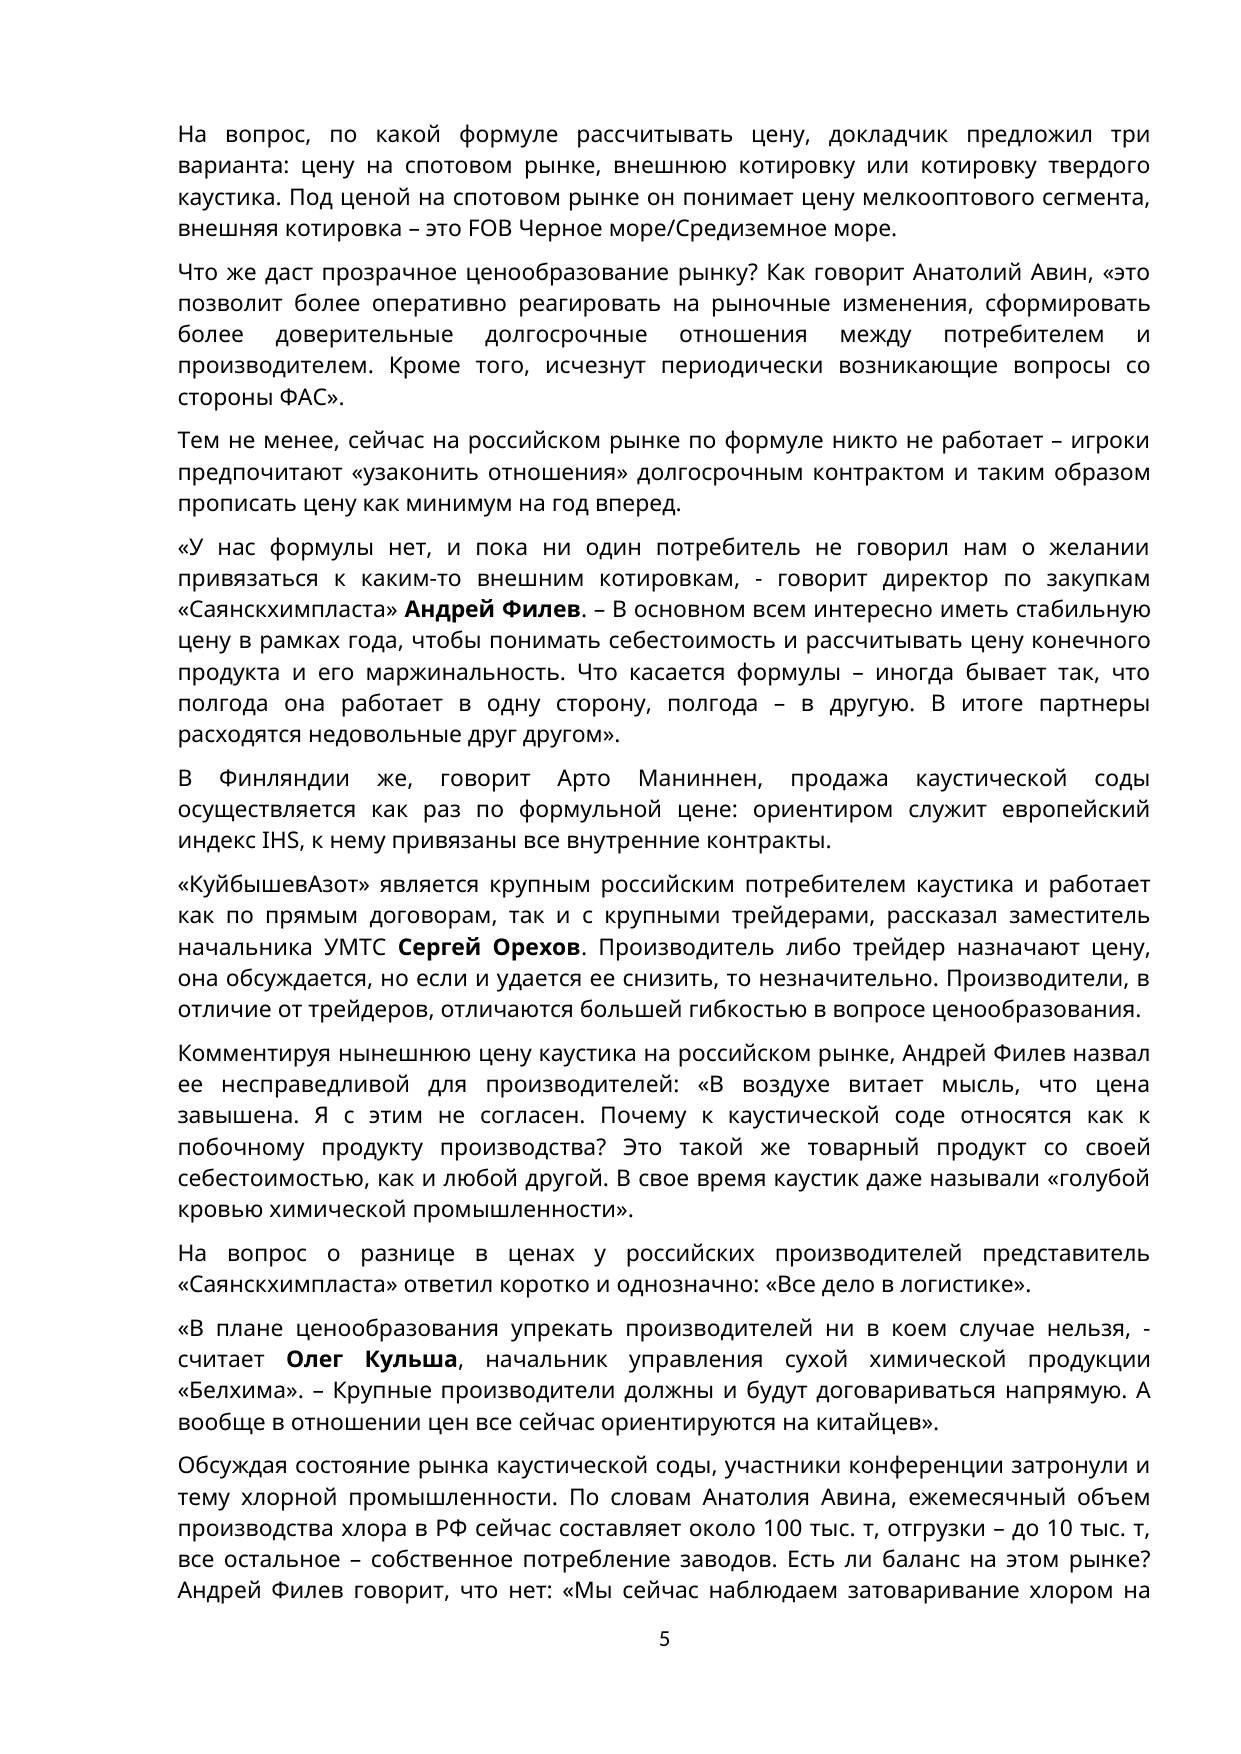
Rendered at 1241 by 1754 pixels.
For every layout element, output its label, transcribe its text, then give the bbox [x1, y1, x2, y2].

text В Финляндии же, говорит Арто Маниннен, продажа каустической соды осуществляется как раз по формульной цене: ориентиром служит европейский индекс IHS, к нему привязаны все внутренние контракты. [177, 762, 1152, 856]
text На вопрос о разнице в ценах у российских производителей представитель «Саянскхимпласта» ответил коротко и однозначно: «Все дело в логистике». [177, 1237, 1152, 1299]
text Что же даст прозрачное ценообразование рынку? Как говорит Анатолий Авин, «это позволит более оперативно реагировать на рыночные изменения, сформировать более доверительные долгосрочные отношения между потребителем и производителем. Кроме того, исчезнут периодически возникающие вопросы со стороны ФАС». [177, 256, 1152, 412]
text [177, 1449, 1152, 1606]
text Тем не менее, сейчас на российском рынке по формуле никто не работает – игроки предпочитают «узаконить отношения» долгосрочным контрактом и таким образом прописать цену как минимум на год вперед. [177, 424, 1152, 518]
text На вопрос, по какой формуле рассчитывать цену, докладчик предложил три варианта: цену на спотовом рынке, внешнюю котировку или котировку твердого каустика. Под ценой на спотовом рынке он понимает цену мелкооптового сегмента, внешняя котировка – это FOB Черное море/Средиземное море. [177, 118, 1152, 243]
text «В плане ценообразования упрекать производителей ни в коем случае нельзя, - считает Олег Кульша, начальник управления сухой химической продукции «Белхима». – Крупные производители должны и будут договариваться напрямую. А вообще в отношении цен все сейчас ориентируются на китайцев». [177, 1312, 1152, 1437]
text Комментируя нынешнюю цену каустика на российском рынке, Андрей Филев назвал ее несправедливой для производителей: «В воздухе витает мысль, что цена завышена. Я с этим не согласен. Почему к каустической соде относятся как к побочному продукту производства? Это такой же товарный продукт со своей себестоимостью, как и любой другой. В свое время каустик даже называли «голубой кровью химической промышленности». [177, 1037, 1152, 1224]
text «КуйбышевАзот» является крупным российским потребителем каустика и работает как по прямым договорам, так и с крупными трейдерами, рассказал заместитель начальника УМТС Сергей Орехов. Производитель либо трейдер назначают цену, она обсуждается, но если и удается ее снизить, то незначительно. Производители, в отличие от трейдеров, отличаются большей гибкостью в вопросе ценообразования. [177, 868, 1152, 1024]
text «У нас формулы нет, и пока ни один потребитель не говорил нам о желании привязаться к каким-то внешним котировкам, - говорит директор по закупкам «Саянскхимпласта» Андрей Филев. – В основном всем интересно иметь стабильную цену в рамках года, чтобы понимать себестоимость и рассчитывать цену конечного продукта и его маржинальность. Что касается формулы – иногда бывает так, что полгода она работает в одну сторону, полгода – в другую. В итоге партнеры расходятся недовольные друг другом». [177, 531, 1152, 749]
